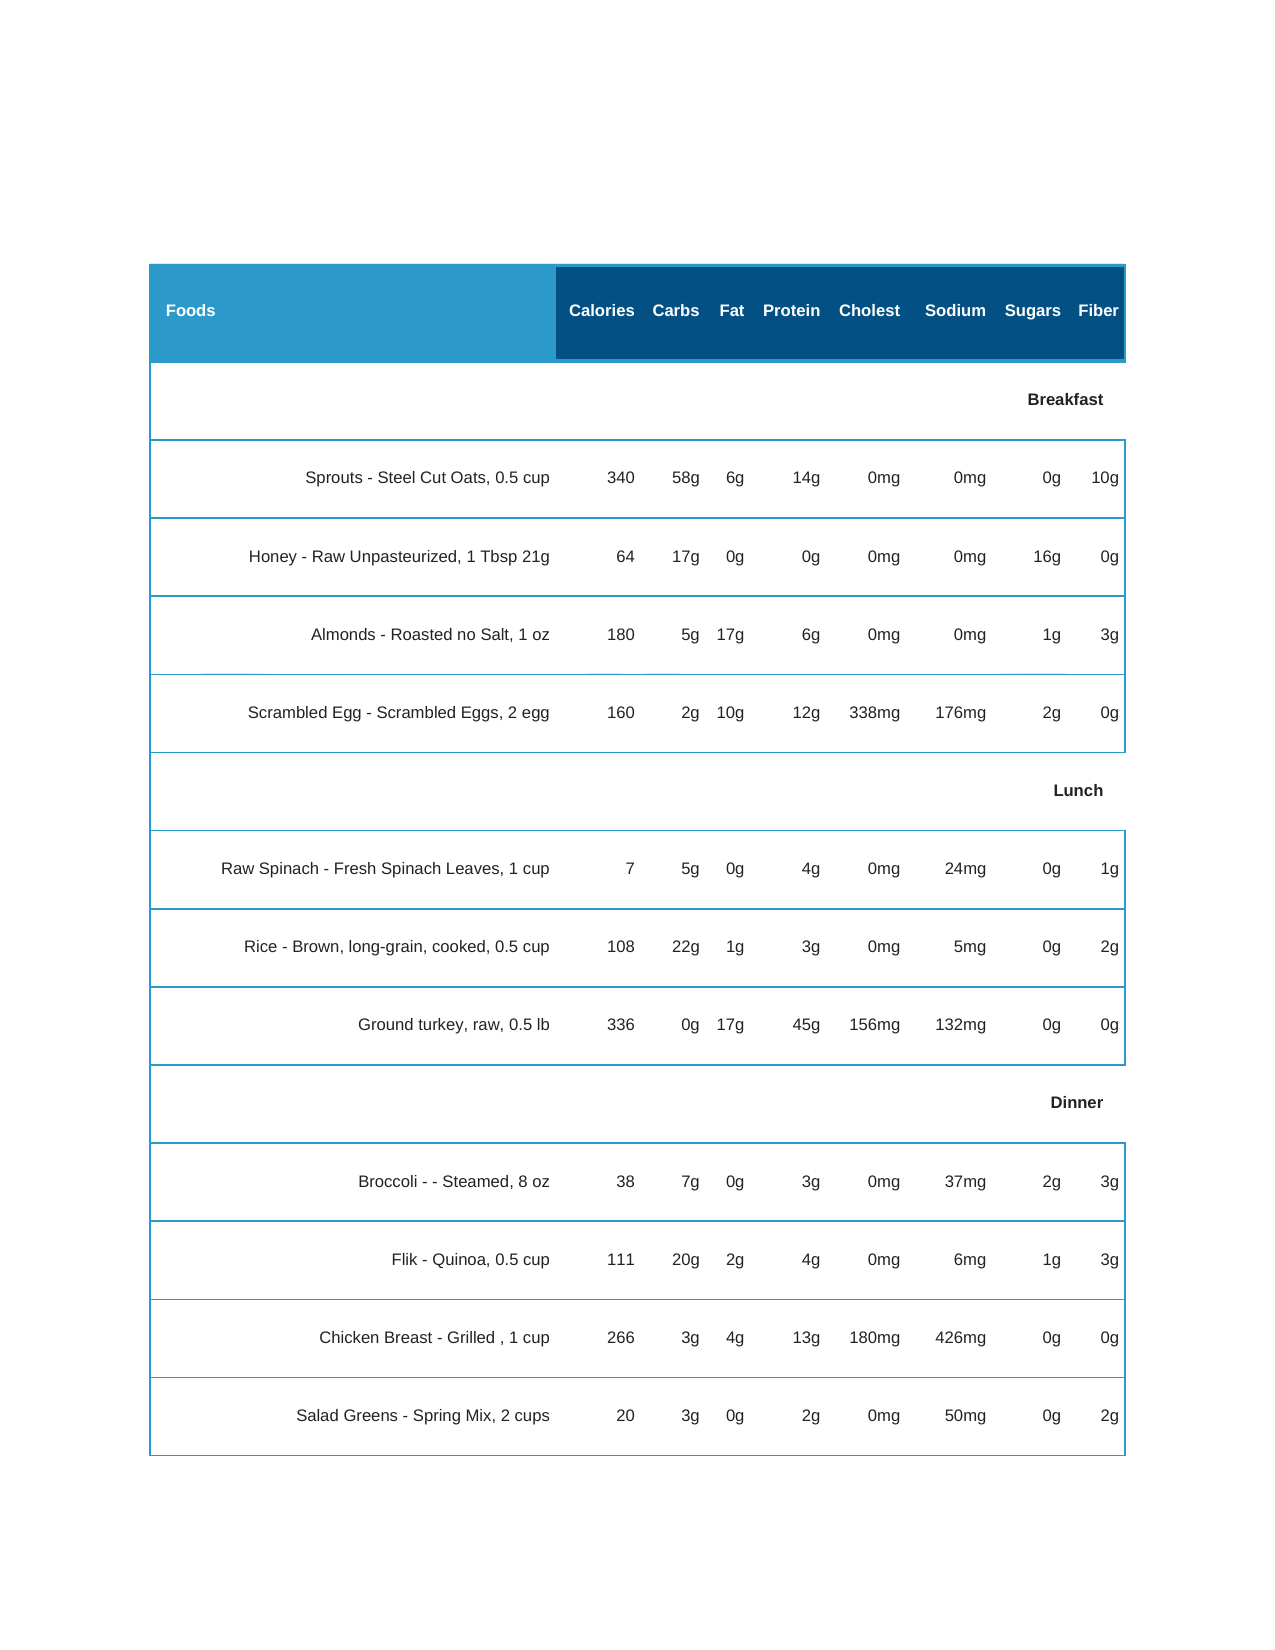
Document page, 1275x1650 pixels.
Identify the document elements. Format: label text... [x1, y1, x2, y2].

table_cell 0mg [826, 1222, 906, 1298]
table_cell 3g [641, 1378, 706, 1455]
table_cell 3g [750, 1144, 826, 1220]
table_cell 0mg [826, 1144, 906, 1220]
table_cell 180mg [826, 1300, 906, 1377]
table_cell 10g [706, 675, 750, 752]
table_cell Broccoli - - Steamed, 8 oz [151, 1144, 556, 1220]
table_cell Dinner [151, 1066, 1125, 1142]
table_cell 5g [641, 831, 706, 908]
table_cell 0g [706, 831, 750, 908]
table_cell 4g [750, 1222, 826, 1298]
table_cell 1g [992, 1222, 1067, 1298]
table_cell 426mg [906, 1300, 992, 1377]
table_cell 0mg [906, 597, 992, 673]
table_cell 0g [992, 910, 1067, 986]
table_cell 0g [1067, 1300, 1124, 1377]
table_cell 0g [1067, 519, 1124, 595]
table_cell 58g [641, 441, 706, 517]
table_cell 1g [706, 910, 750, 986]
table_cell 6g [750, 597, 826, 673]
table_cell 17g [706, 988, 750, 1064]
table_cell 0mg [826, 910, 906, 986]
table_cell 13g [750, 1300, 826, 1377]
table_cell 1g [992, 597, 1067, 673]
table_cell 0mg [826, 519, 906, 595]
table_cell 2g [641, 675, 706, 752]
table_cell 0g [992, 1300, 1067, 1377]
table_cell 45g [750, 988, 826, 1064]
table_cell 0g [1067, 988, 1124, 1064]
table_cell Breakfast [151, 363, 1125, 439]
table_cell Salad Greens - Spring Mix, 2 cups [151, 1378, 556, 1455]
table_header Fat [706, 267, 750, 359]
table_cell 38 [556, 1144, 641, 1220]
table_cell 4g [750, 831, 826, 908]
table_cell 0mg [826, 441, 906, 517]
table_cell 3g [1067, 597, 1124, 673]
table_cell 0g [992, 441, 1067, 517]
table_cell 10g [1067, 441, 1124, 517]
table_cell 50mg [906, 1378, 992, 1455]
table_cell Honey - Raw Unpasteurized, 1 Tbsp 21g [151, 519, 556, 595]
table_cell 336 [556, 988, 641, 1064]
table_cell Raw Spinach - Fresh Spinach Leaves, 1 cup [151, 831, 556, 908]
table_cell 64 [556, 519, 641, 595]
table_cell 16g [992, 519, 1067, 595]
table_cell 12g [750, 675, 826, 752]
table_cell 24mg [906, 831, 992, 908]
table_header Calories [556, 267, 641, 359]
table_cell Chicken Breast - Grilled , 1 cup [151, 1300, 556, 1377]
table_cell Flik - Quinoa, 0.5 cup [151, 1222, 556, 1298]
table_cell 2g [750, 1378, 826, 1455]
table_cell Sprouts - Steel Cut Oats, 0.5 cup [151, 441, 556, 517]
table_cell 0mg [826, 597, 906, 673]
table_cell 0mg [906, 441, 992, 517]
table_cell 1g [1067, 831, 1124, 908]
table_cell Ground turkey, raw, 0.5 lb [151, 988, 556, 1064]
table_cell 340 [556, 441, 641, 517]
table_cell 0mg [826, 1378, 906, 1455]
table_cell 0g [706, 1378, 750, 1455]
table_cell 0g [1067, 675, 1124, 752]
table_cell 2g [1067, 1378, 1124, 1455]
table_cell 108 [556, 910, 641, 986]
table_cell 0g [992, 831, 1067, 908]
table_header Protein [750, 267, 826, 359]
table_cell 14g [750, 441, 826, 517]
table_cell 3g [750, 910, 826, 986]
table_header Cholest [826, 267, 906, 359]
table_cell 3g [1067, 1144, 1124, 1220]
table_cell 5g [641, 597, 706, 673]
table_cell 17g [706, 597, 750, 673]
table_cell 338mg [826, 675, 906, 752]
table_cell 2g [706, 1222, 750, 1298]
table_cell 7 [556, 831, 641, 908]
table_cell 3g [641, 1300, 706, 1377]
table_cell 2g [1067, 910, 1124, 986]
table_cell 5mg [906, 910, 992, 986]
table_cell 0g [641, 988, 706, 1064]
table_header Fiber [1067, 267, 1124, 359]
table_cell 4g [706, 1300, 750, 1377]
table_cell Lunch [151, 753, 1125, 830]
table_cell Scrambled Egg - Scrambled Eggs, 2 egg [151, 675, 556, 752]
table_cell 37mg [906, 1144, 992, 1220]
table_cell 266 [556, 1300, 641, 1377]
table_cell 156mg [826, 988, 906, 1064]
table_cell 2g [992, 675, 1067, 752]
table_cell 6mg [906, 1222, 992, 1298]
table_cell 180 [556, 597, 641, 673]
table_header Sodium [906, 267, 992, 359]
table_cell 22g [641, 910, 706, 986]
table_cell 20g [641, 1222, 706, 1298]
table_cell 2g [992, 1144, 1067, 1220]
table_cell 3g [1067, 1222, 1124, 1298]
table_cell 176mg [906, 675, 992, 752]
table_cell 0g [706, 1144, 750, 1220]
table_cell Almonds - Roasted no Salt, 1 oz [151, 597, 556, 673]
table_header Foods [151, 267, 556, 359]
table_cell 0g [706, 519, 750, 595]
table_cell 20 [556, 1378, 641, 1455]
table_cell 160 [556, 675, 641, 752]
table_header Carbs [641, 267, 706, 359]
table_header Sugars [992, 267, 1067, 359]
table_cell Rice - Brown, long-grain, cooked, 0.5 cup [151, 910, 556, 986]
table_cell 0mg [906, 519, 992, 595]
table_cell 111 [556, 1222, 641, 1298]
table_cell 0g [992, 1378, 1067, 1455]
table_cell 0g [750, 519, 826, 595]
table_cell 132mg [906, 988, 992, 1064]
table_cell 17g [641, 519, 706, 595]
table_cell 7g [641, 1144, 706, 1220]
table_cell 0g [992, 988, 1067, 1064]
table_cell 6g [706, 441, 750, 517]
table_cell 0mg [826, 831, 906, 908]
